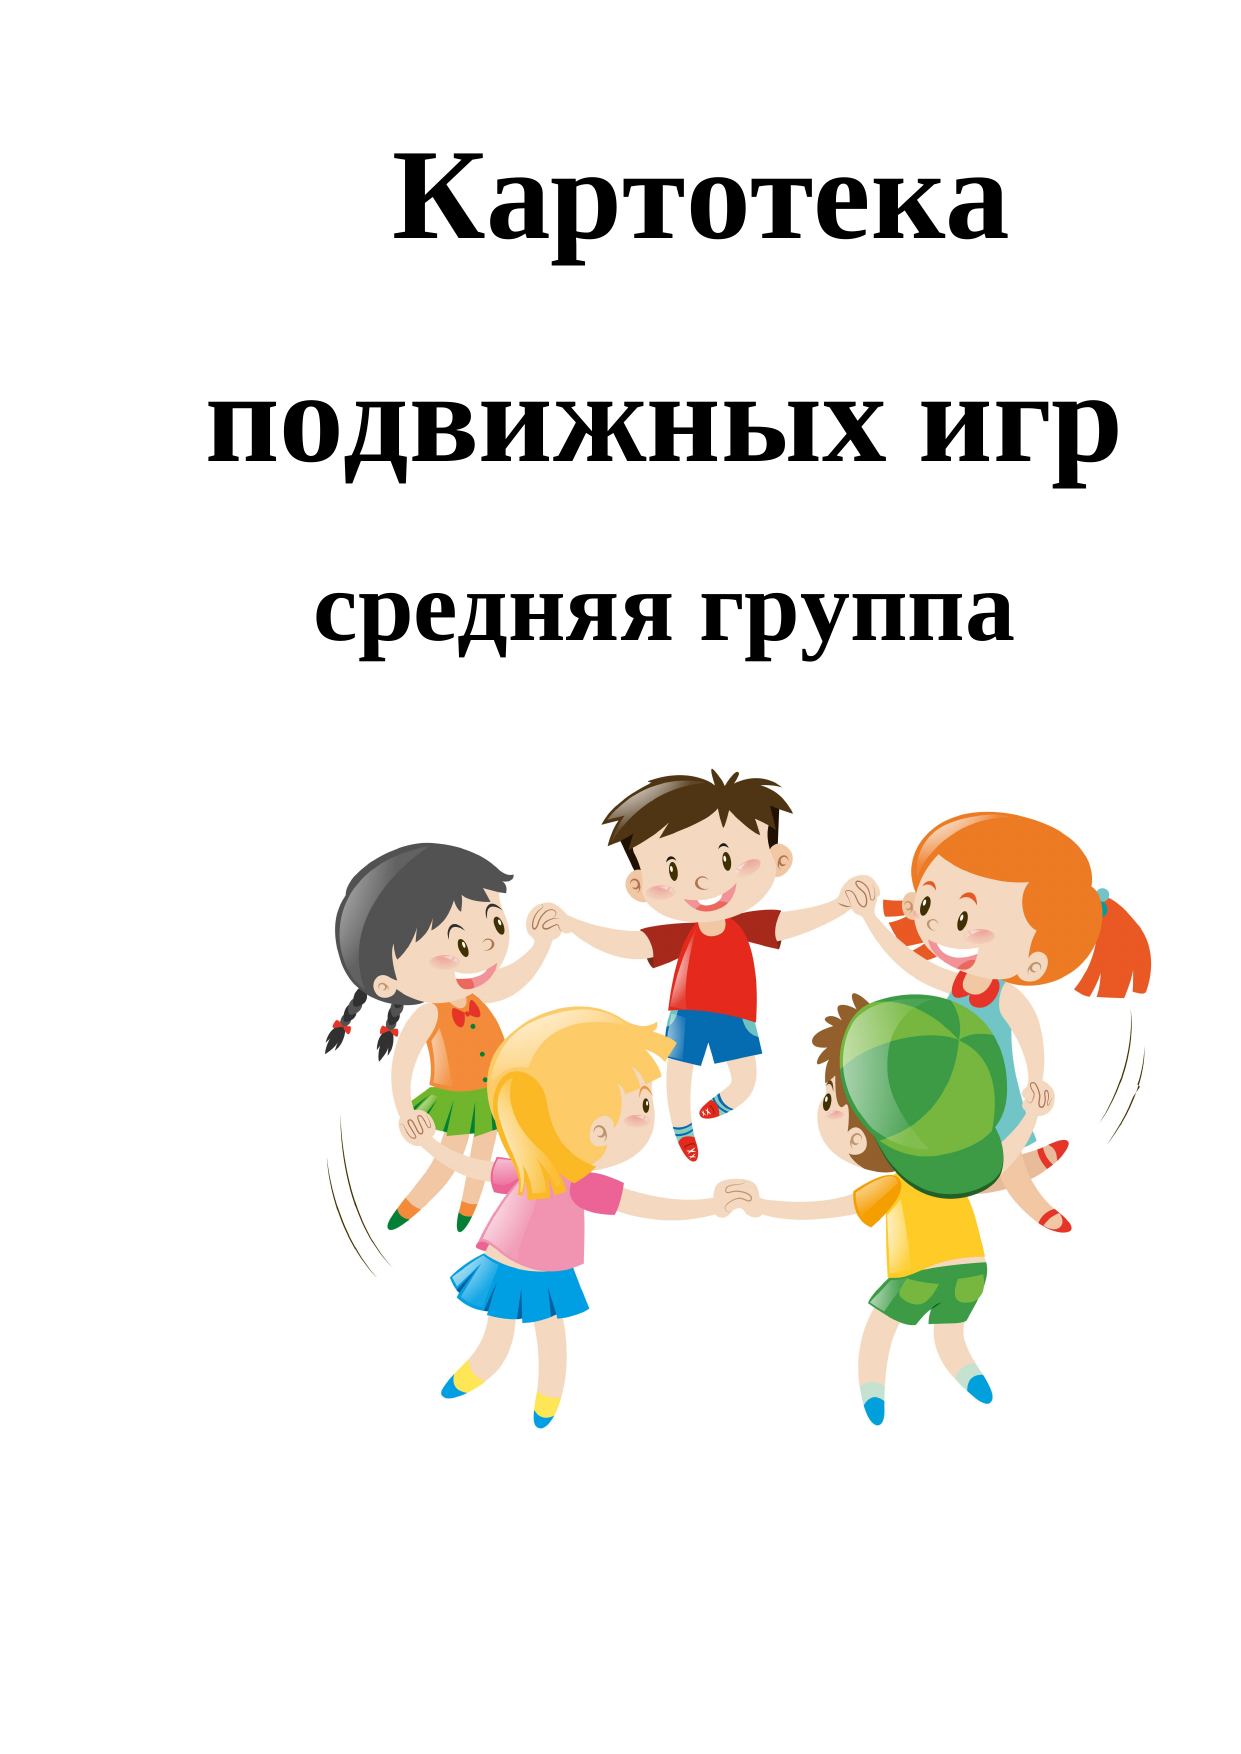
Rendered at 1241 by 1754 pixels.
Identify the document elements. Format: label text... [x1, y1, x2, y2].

picture [251, 719, 1225, 1478]
text Картотека подвижных игр средняя группа [177, 118, 1152, 662]
